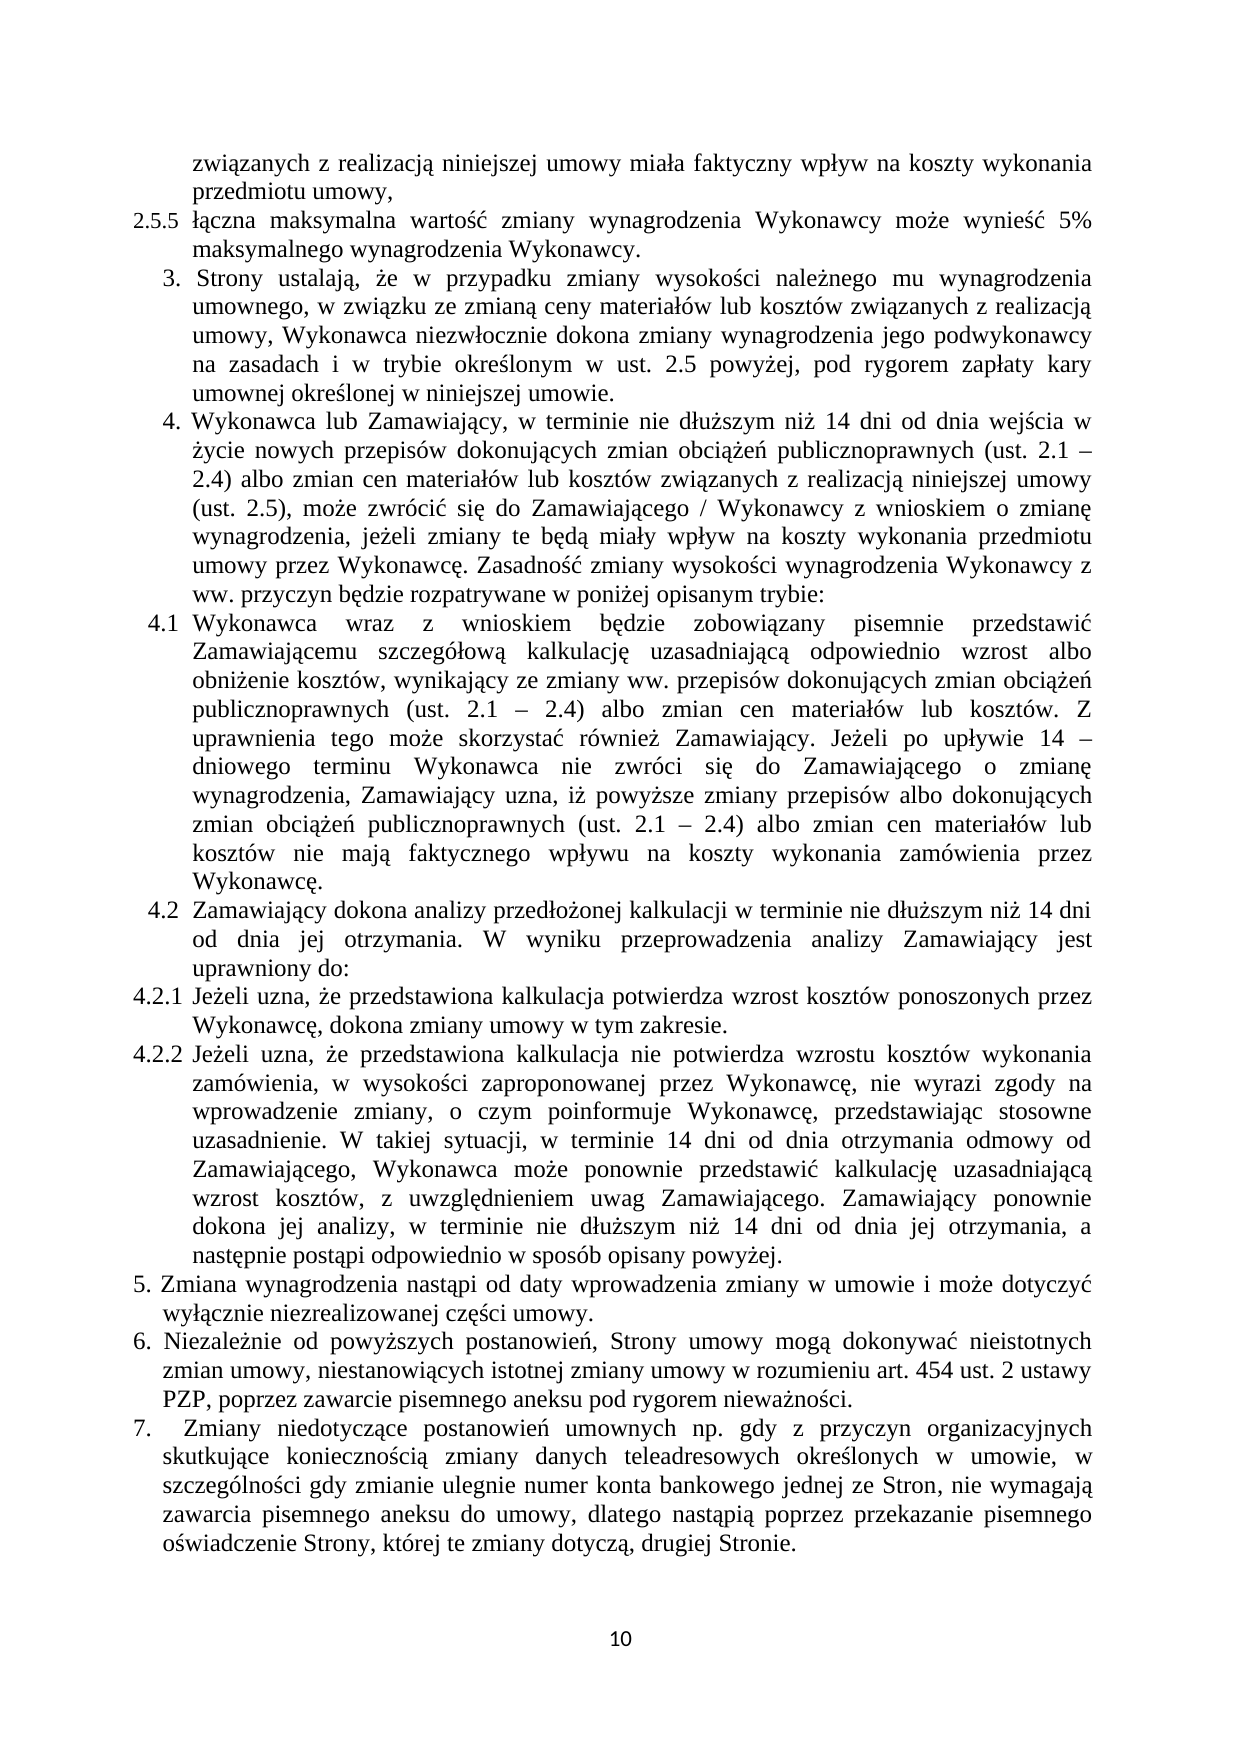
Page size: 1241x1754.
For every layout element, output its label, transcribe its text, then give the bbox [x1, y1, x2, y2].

text 4.1 Wykonawca wraz z wnioskiem będzie zobowiązany pisemnie przedstawić Zamawiającemu szczegółową kalkulację uzasadniającą odpowiednio wzrost albo obniżenie kosztów, wynikający ze zmiany ww. przepisów dokonujących zmian obciążeń publicznoprawnych (ust. 2.1 – 2.4) albo zmian cen materiałów lub kosztów. Z uprawnienia tego może skorzystać również Zamawiający. Jeżeli po upływie 14 – dniowego terminu Wykonawca nie zwróci się do Zamawiającego o zmianę wynagrodzenia, Zamawiający uzna, iż powyższe zmiany przepisów albo dokonujących zmian obciążeń publicznoprawnych (ust. 2.1 – 2.4) albo zmian cen materiałów lub kosztów nie mają faktycznego wpływu na koszty wykonania zamówienia przez Wykonawcę. [148, 608, 1093, 895]
list 6. Niezależnie od powyższych postanowień, Strony umowy mogą dokonywać nieistotnych zmian umowy, niestanowiących istotnej zmiany umowy w rozumieniu art. 454 ust. 2 ustawy PZP, poprzez zawarcie pisemnego aneksu pod rygorem nieważności. [133, 1326, 1093, 1413]
list 4.2 Zamawiający dokona analizy przedłożonej kalkulacji w terminie nie dłuższym niż 14 dni od dnia jej otrzymania. W wyniku przeprowadzenia analizy Zamawiający jest uprawniony do: [148, 895, 1093, 981]
list 3. Strony ustalają, że w przypadku zmiany wysokości należnego mu wynagrodzenia umownego, w związku ze zmianą ceny materiałów lub kosztów związanych z realizacją umowy, Wykonawca niezwłocznie dokona zmiany wynagrodzenia jego podwykonawcy na zasadach i w trybie określonym w ust. 2.5 powyżej, pod rygorem zapłaty kary umownej określonej w niniejszej umowie. [162, 263, 1093, 406]
list 5. Zmiana wynagrodzenia nastąpi od daty wprowadzenia zmiany w umowie i może dotyczyć wyłącznie niezrealizowanej części umowy. [133, 1269, 1093, 1326]
list 4. Wykonawca lub Zamawiający, w terminie nie dłuższym niż 14 dni od dnia wejścia w życie nowych przepisów dokonujących zmian obciążeń publicznoprawnych (ust. 2.1 – 2.4) albo zmian cen materiałów lub kosztów związanych z realizacją niniejszej umowy (ust. 2.5), może zwrócić się do Zamawiającego / Wykonawcy z wnioskiem o zmianę wynagrodzenia, jeżeli zmiany te będą miały wpływ na koszty wykonania przedmiotu umowy przez Wykonawcę. Zasadność zmiany wysokości wynagrodzenia Wykonawcy z ww. przyczyn będzie rozpatrywane w poniżej opisanym trybie: [162, 406, 1093, 608]
list 4.2.1 Jeżeli uzna, że przedstawiona kalkulacja potwierdza wzrost kosztów ponoszonych przez Wykonawcę, dokona zmiany umowy w tym zakresie. [133, 981, 1093, 1039]
list 2.5.5 łączna maksymalna wartość zmiany wynagrodzenia Wykonawcy może wynieść 5% maksymalnego wynagrodzenia Wykonawcy. [133, 205, 1093, 263]
list 4.2.2 Jeżeli uzna, że przedstawiona kalkulacja nie potwierdza wzrostu kosztów wykonania zamówienia, w wysokości zaproponowanej przez Wykonawcę, nie wyrazi zgody na wprowadzenie zmiany, o czym poinformuje Wykonawcę, przedstawiając stosowne uzasadnienie. W takiej sytuacji, w terminie 14 dni od dnia otrzymania odmowy od Zamawiającego, Wykonawca może ponownie przedstawić kalkulację uzasadniającą wzrost kosztów, z uwzględnieniem uwag Zamawiającego. Zamawiający ponownie dokona jej analizy, w terminie nie dłuższym niż 14 dni od dnia jej otrzymania, a następnie postąpi odpowiednio w sposób opisany powyżej. [133, 1039, 1093, 1269]
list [133, 148, 1093, 205]
list 7. Zmiany niedotyczące postanowień umownych np. gdy z przyczyn organizacyjnych skutkujące koniecznością zmiany danych teleadresowych określonych w umowie, w szczególności gdy zmianie ulegnie numer konta bankowego jednej ze Stron, nie wymagają zawarcia pisemnego aneksu do umowy, dlatego nastąpią poprzez przekazanie pisemnego oświadczenie Strony, której te zmiany dotyczą, drugiej Stronie. [133, 1413, 1093, 1556]
